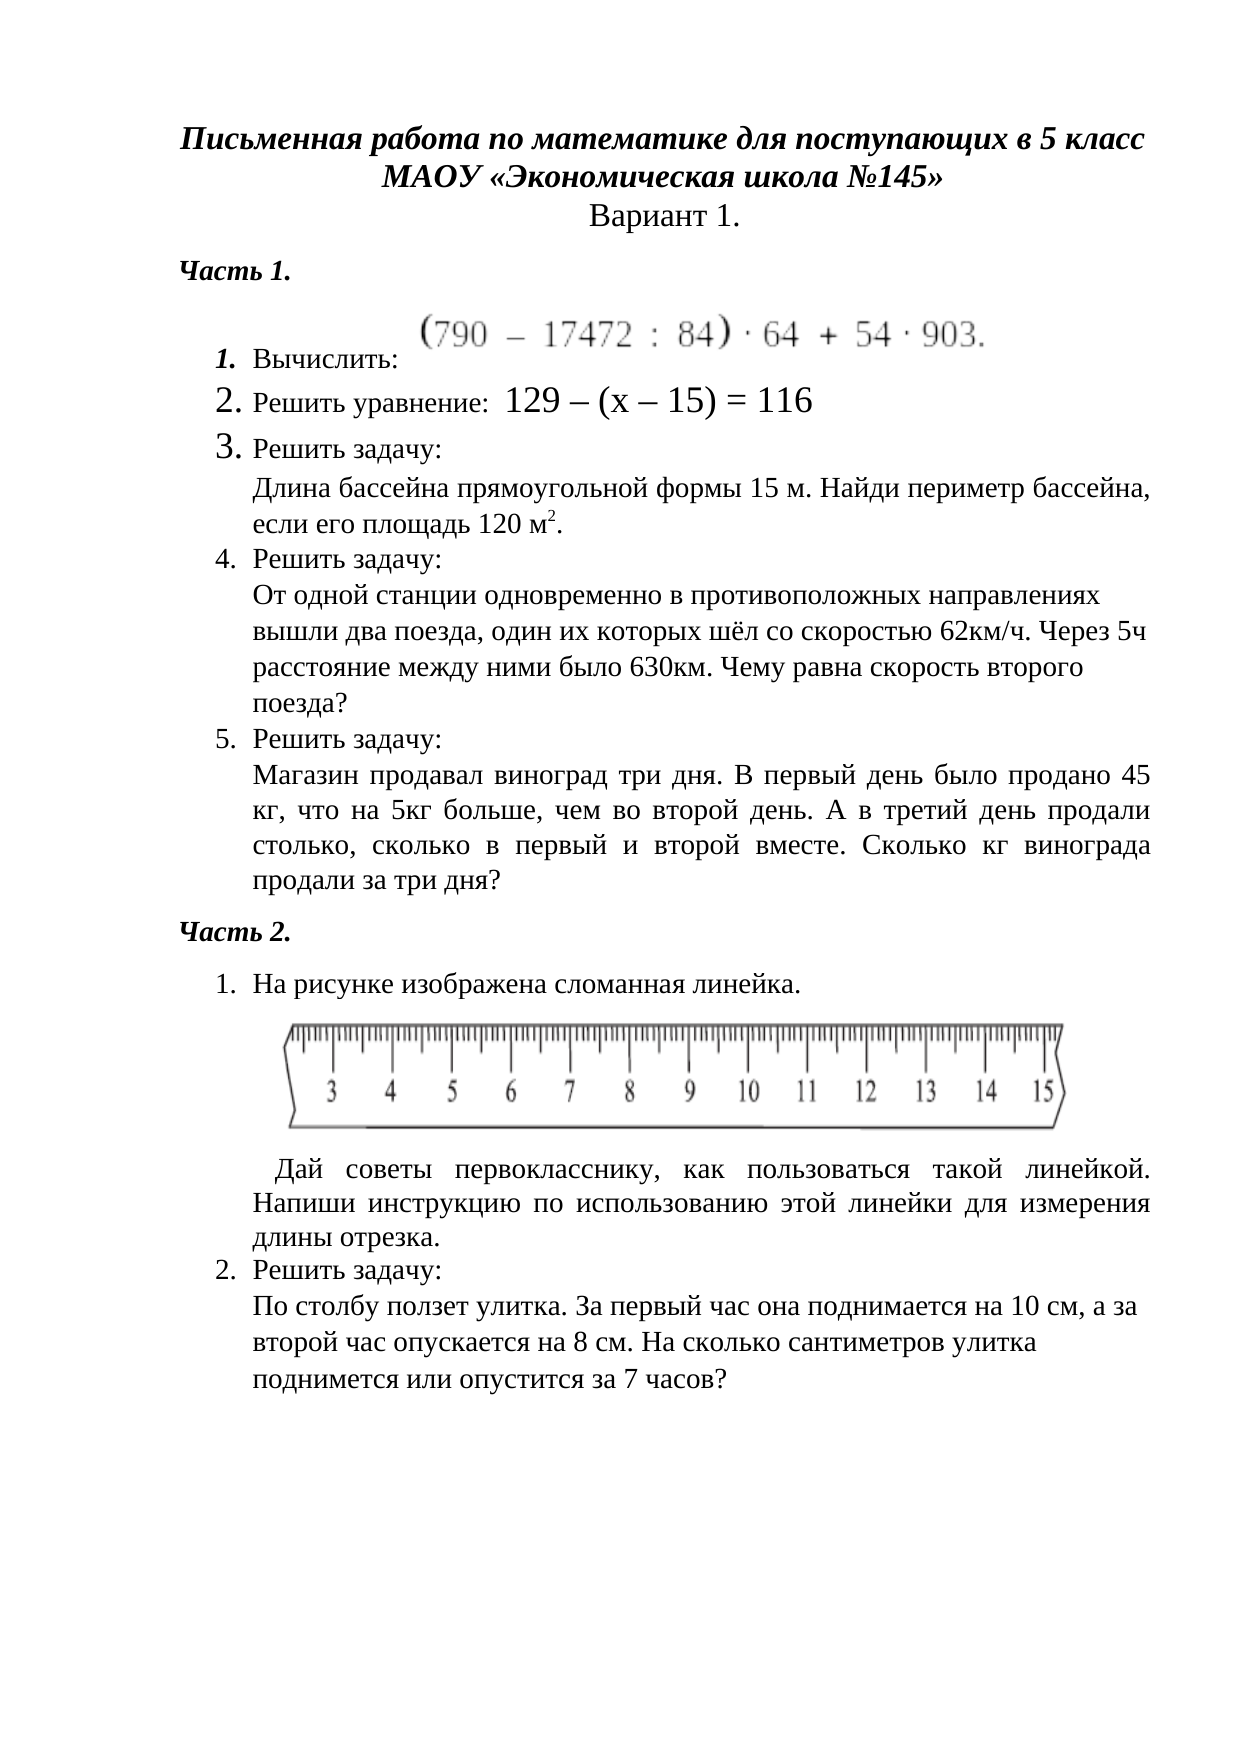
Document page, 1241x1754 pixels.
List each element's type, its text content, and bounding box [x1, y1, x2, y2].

list От одной станции одновременно в противоположных направлениях вышли два поезда, один их которых шёл со скоростью 62км/ч. Через 5ч расстояние между ними было 630км. Чему равна скорость второго поезда? [252, 577, 1152, 719]
list Решить задачу: [215, 424, 1152, 467]
list Решить задачу: [215, 1252, 1152, 1286]
list Решить задачу: [215, 541, 1152, 574]
text Письменная работа по математике для поступающих в 5 класс [177, 118, 1152, 156]
text МАОУ «Экономическая школа №145» [177, 156, 1152, 195]
list Длина бассейна прямоугольной формы 15 м. Найди периметр бассейна, если его площадь 120 м2. [252, 471, 1152, 539]
list Вычислить: [215, 306, 1152, 374]
list Решить уравнение: 129 – (х – 15) = 116 [215, 377, 1152, 421]
list Магазин продавал виноград три дня. В первый день было продано 45 кг, что на 5кг больше, чем во второй день. А в третий день продали столько, сколько в первый и второй вместе. Сколько кг винограда продали за три дня? [252, 757, 1152, 896]
list Решить задачу: [215, 722, 1152, 755]
text Часть 2. [177, 914, 1152, 948]
text Вариант 1. [177, 195, 1152, 233]
text Дай советы первокласснику, как пользоваться такой линейкой. Напиши инструкцию по использованию этой линейки для измерения длины отрезка. [252, 1152, 1152, 1252]
list На рисунке изображена сломанная линейка. [215, 966, 1152, 1000]
list По столбу ползет улитка. За первый час она поднимается на 10 см, а за второй час опускается на 8 см. На сколько сантиметров улитка поднимется или опустится за 7 часов? [252, 1288, 1152, 1394]
text Часть 1. [177, 253, 1152, 286]
